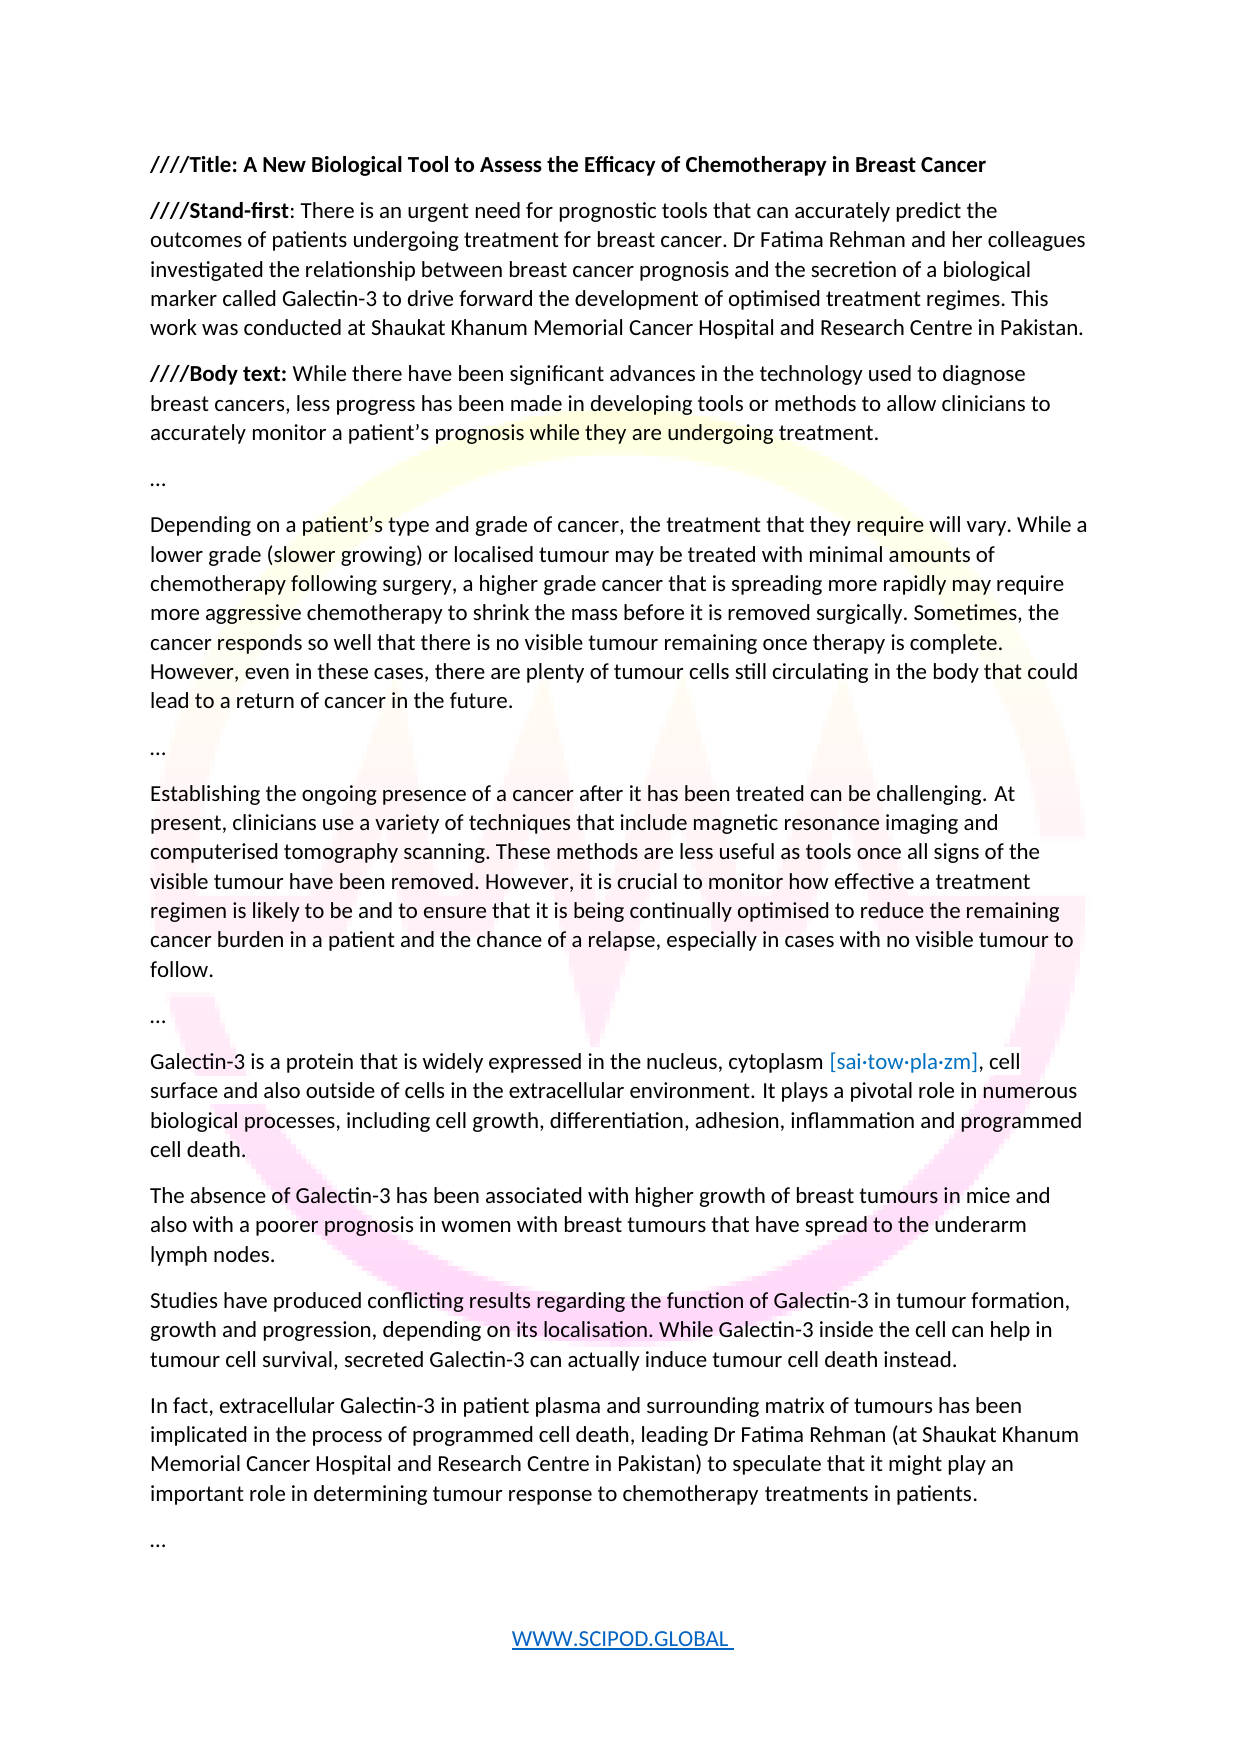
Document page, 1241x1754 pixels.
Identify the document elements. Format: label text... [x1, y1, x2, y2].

text … [150, 733, 1090, 761]
text Depending on a patient’s type and grade of cancer, the treatment that they require will vary. While a lower grade (slower growing) or localised tumour may be treated with minimal amounts of chemotherapy following surgery, a higher grade cancer that is spreading more rapidly may require more aggressive chemotherapy to shrink the mass before it is removed surgically. Sometimes, the cancer responds so well that there is no visible tumour remaining once therapy is complete. However, even in these cases, there are plenty of tumour cells still circulating in the body that could lead to a return of cancer in the future. [150, 510, 1090, 715]
text Establishing the ongoing presence of a cancer after it has been treated can be challenging. At present, clinicians use a variety of techniques that include magnetic resonance imaging and computerised tomography scanning. These methods are less useful as tools once all signs of the visible tumour have been removed. However, it is crucial to monitor how effective a treatment regimen is likely to be and to ensure that it is being continually optimised to reduce the remaining cancer burden in a patient and the chance of a relapse, especially in cases with no visible tumour to follow. [150, 779, 1090, 983]
text In fact, extracellular Galectin-3 in patient plasma and surrounding matrix of tumours has been implicated in the process of programmed cell death, leading Dr Fatima Rehman (at Shaukat Khanum Memorial Cancer Hospital and Research Centre in Pakistan) to speculate that it might play an important role in determining tumour response to chemotherapy treatments in patients. [150, 1391, 1090, 1507]
text ////Stand-first: There is an urgent need for prognostic tools that can accurately predict the outcomes of patients undergoing treatment for breast cancer. Dr Fatima Rehman and her colleagues investigated the relationship between breast cancer prognosis and the secretion of a biological marker called Galectin-3 to drive forward the development of optimised treatment regimes. This work was conducted at Shaukat Khanum Memorial Cancer Hospital and Research Centre in Pakistan. [150, 196, 1090, 342]
text The absence of Galectin-3 has been associated with higher growth of breast tumours in mice and also with a poorer prognosis in women with breast tumours that have spread to the underarm lymph nodes. [150, 1181, 1090, 1268]
text Studies have produced conflicting results regarding the function of Galectin-3 in tumour formation, growth and progression, depending on its localisation. While Galectin-3 inside the cell can help in tumour cell survival, secreted Galectin-3 can actually induce tumour cell death instead. [150, 1286, 1090, 1373]
text Galectin-3 is a protein that is widely expressed in the nucleus, cytoplasm [sai·tow·pla·zm], cell surface and also outside of cells in the extracellular environment. It plays a pivotal role in numerous biological processes, including cell growth, differentiation, adhesion, inflammation and programmed cell death. [150, 1047, 1090, 1163]
text ////Title: A New Biological Tool to Assess the Efficacy of Chemotherapy in Breast Cancer [150, 150, 1090, 178]
text … [150, 1001, 1090, 1029]
text … [150, 1525, 1090, 1553]
text … [150, 464, 1090, 492]
text ////Body text: While there have been significant advances in the technology used to diagnose breast cancers, less progress has been made in developing tools or methods to allow clinicians to accurately monitor a patient’s prognosis while they are undergoing treatment. [150, 359, 1090, 446]
